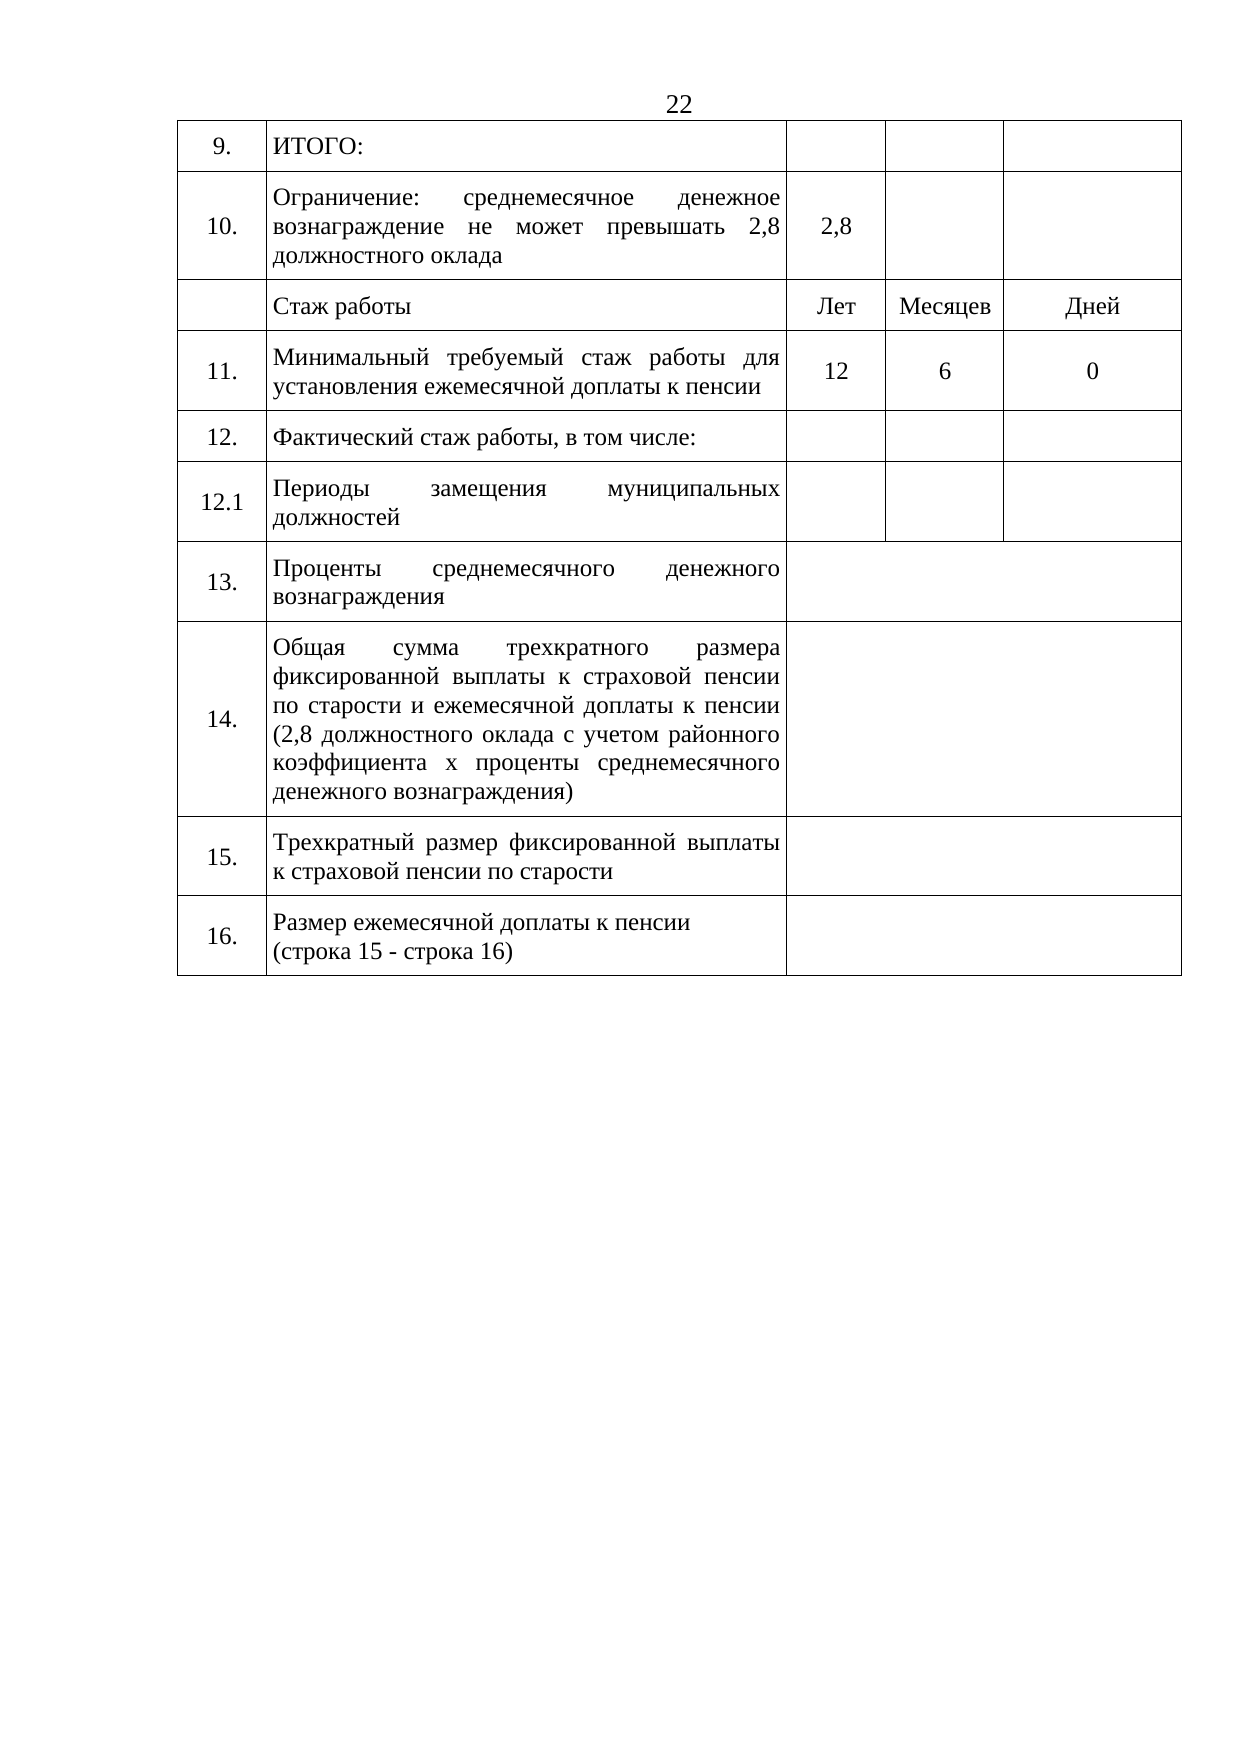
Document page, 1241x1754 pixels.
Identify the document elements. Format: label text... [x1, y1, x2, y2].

table_cell 14. [178, 622, 266, 816]
table_cell Трехкратный размер фиксированной выплаты к страховой пенсии по старости [267, 817, 786, 895]
table_cell [1004, 411, 1181, 461]
table_cell Дней [1004, 280, 1181, 330]
table_cell [886, 172, 1003, 279]
table_cell [886, 121, 1003, 171]
table_cell [787, 411, 885, 461]
table_cell Фактический стаж работы, в том числе: [267, 411, 786, 461]
table_cell 9. [178, 121, 266, 171]
table_cell 13. [178, 542, 266, 621]
table_cell [886, 462, 1003, 541]
table_cell Ограничение: среднемесячное денежное вознаграждение не может превышать 2,8 должностного оклада [267, 172, 786, 279]
table_cell 16. [178, 896, 266, 975]
table_cell [787, 121, 885, 171]
table_cell [787, 622, 1181, 816]
table_cell ИТОГО: [267, 121, 786, 171]
table_cell [787, 817, 1181, 895]
table_cell [787, 896, 1181, 975]
table_cell Минимальный требуемый стаж работы для установления ежемесячной доплаты к пенсии [267, 331, 786, 410]
table_cell 6 [886, 331, 1003, 410]
table_cell 15. [178, 817, 266, 895]
table_cell [1004, 172, 1181, 279]
table_cell 12 [787, 331, 885, 410]
table_cell [787, 542, 1181, 621]
table_cell Месяцев [886, 280, 1003, 330]
table_cell Лет [787, 280, 885, 330]
table_cell [1004, 121, 1181, 171]
table_cell 2,8 [787, 172, 885, 279]
table_cell [787, 462, 885, 541]
table_cell 0 [1004, 331, 1181, 410]
table_cell 10. [178, 172, 266, 279]
table_cell Размер ежемесячной доплаты к пенсии (строка 15 - строка 16) [267, 896, 786, 975]
table_cell [1004, 462, 1181, 541]
table_cell [886, 411, 1003, 461]
table_cell Проценты среднемесячного денежного вознаграждения [267, 542, 786, 621]
table_cell 11. [178, 331, 266, 410]
table_cell Периоды замещения муниципальных должностей [267, 462, 786, 541]
table_cell [178, 280, 266, 330]
table_cell Стаж работы [267, 280, 786, 330]
table_cell Общая сумма трехкратного размера фиксированной выплаты к страховой пенсии по старости и ежемесячной доплаты к пенсии (2,8 должностного оклада с учетом районного коэффициента х проценты среднемесячного денежного вознаграждения) [267, 622, 786, 816]
table_cell 12.1 [178, 462, 266, 541]
table_cell 12. [178, 411, 266, 461]
